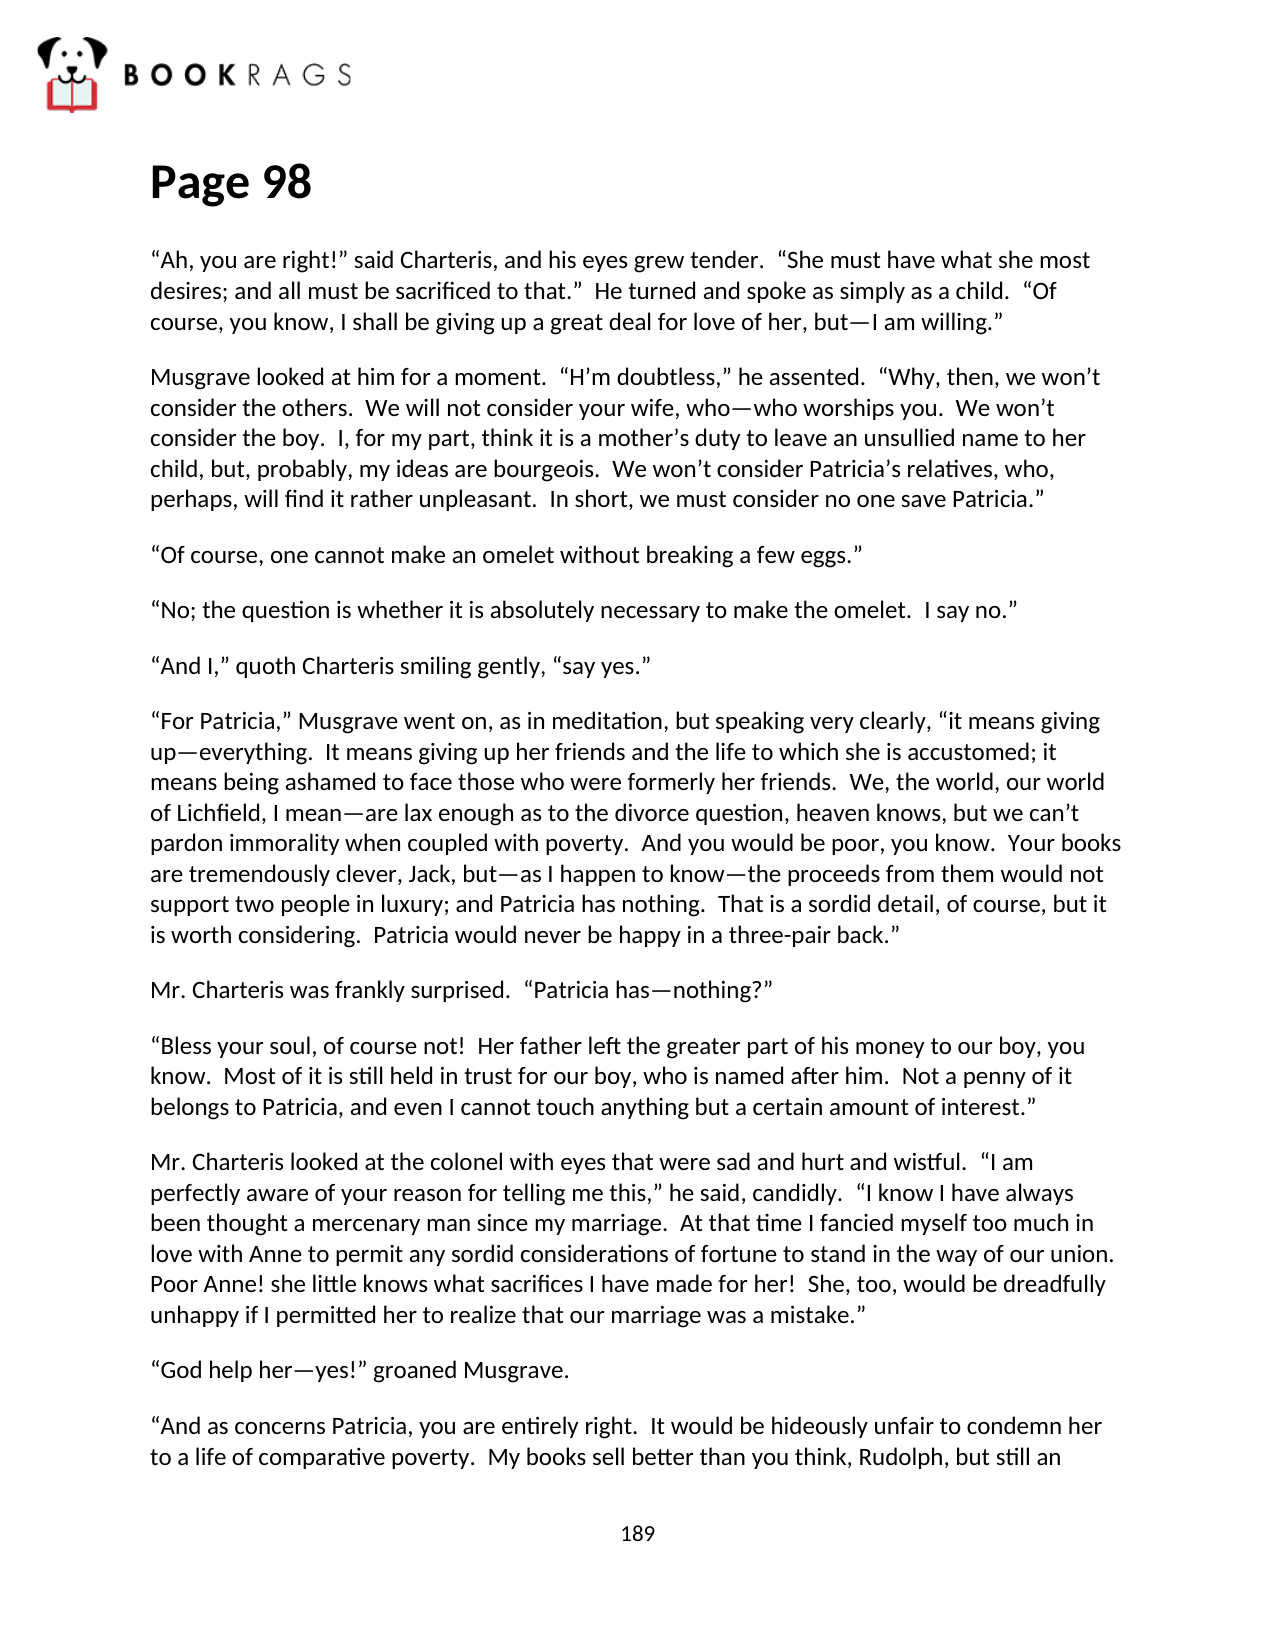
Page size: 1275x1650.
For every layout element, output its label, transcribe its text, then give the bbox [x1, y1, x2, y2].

text “Bless your soul, of course not! Her father left the greater part of his money to our boy, you know. Most of it is still held in trust for our boy, who is named after him. Not a penny of it belongs to Patricia, and even I cannot touch anything but a certain amount of interest.” [150, 1030, 1125, 1122]
text “And I,” quoth Charteris smiling gently, “say yes.” [150, 650, 1125, 680]
text Mr. Charteris was frankly surprised. “Patricia has—­nothing?” [150, 974, 1125, 1005]
picture [37, 37, 351, 113]
text “For Patricia,” Musgrave went on, as in meditation, but speaking very clearly, “it means giving up—­everything. It means giving up her friends and the life to which she is accustomed; it means being ashamed to face those who were formerly her friends. We, the world, our world of Lichfield, I mean—­are lax enough as to the divorce question, heaven knows, but we can’t pardon immorality when coupled with poverty. And you would be poor, you know. Your books are tremendously clever, Jack, but—­as I happen to know—­the proceeds from them would not support two people in luxury; and Patricia has nothing. That is a sordid detail, of course, but it is worth considering. Patricia would never be happy in a three-pair back.” [150, 705, 1125, 949]
text “Ah, you are right!” said Charteris, and his eyes grew tender. “She must have what she most desires; and all must be sacrificed to that.” He turned and spoke as simply as a child. “Of course, you know, I shall be giving up a great deal for love of her, but—­I am willing.” [150, 244, 1125, 336]
text Page 98 [150, 150, 1125, 211]
text “Of course, one cannot make an omelet without breaking a few eggs.” [150, 539, 1125, 569]
text “No; the question is whether it is absolutely necessary to make the omelet. I say no.” [150, 594, 1125, 625]
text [150, 1410, 1125, 1471]
text Musgrave looked at him for a moment. “H’m doubtless,” he assented. “Why, then, we won’t consider the others. We will not consider your wife, who—­who worships you. We won’t consider the boy. I, for my part, think it is a mother’s duty to leave an unsullied name to her child, but, probably, my ideas are bourgeois. We won’t consider Patricia’s relatives, who, perhaps, will find it rather unpleasant. In short, we must consider no one save Patricia.” [150, 361, 1125, 514]
text “God help her—­yes!” groaned Musgrave. [150, 1355, 1125, 1385]
text Mr. Charteris looked at the colonel with eyes that were sad and hurt and wistful. “I am perfectly aware of your reason for telling me this,” he said, candidly. “I know I have always been thought a mercenary man since my marriage. At that time I fancied myself too much in love with Anne to permit any sordid considerations of fortune to stand in the way of our union. Poor Anne! she little knows what sacrifices I have made for her! She, too, would be dreadfully unhappy if I permitted her to realize that our marriage was a mistake.” [150, 1147, 1125, 1330]
